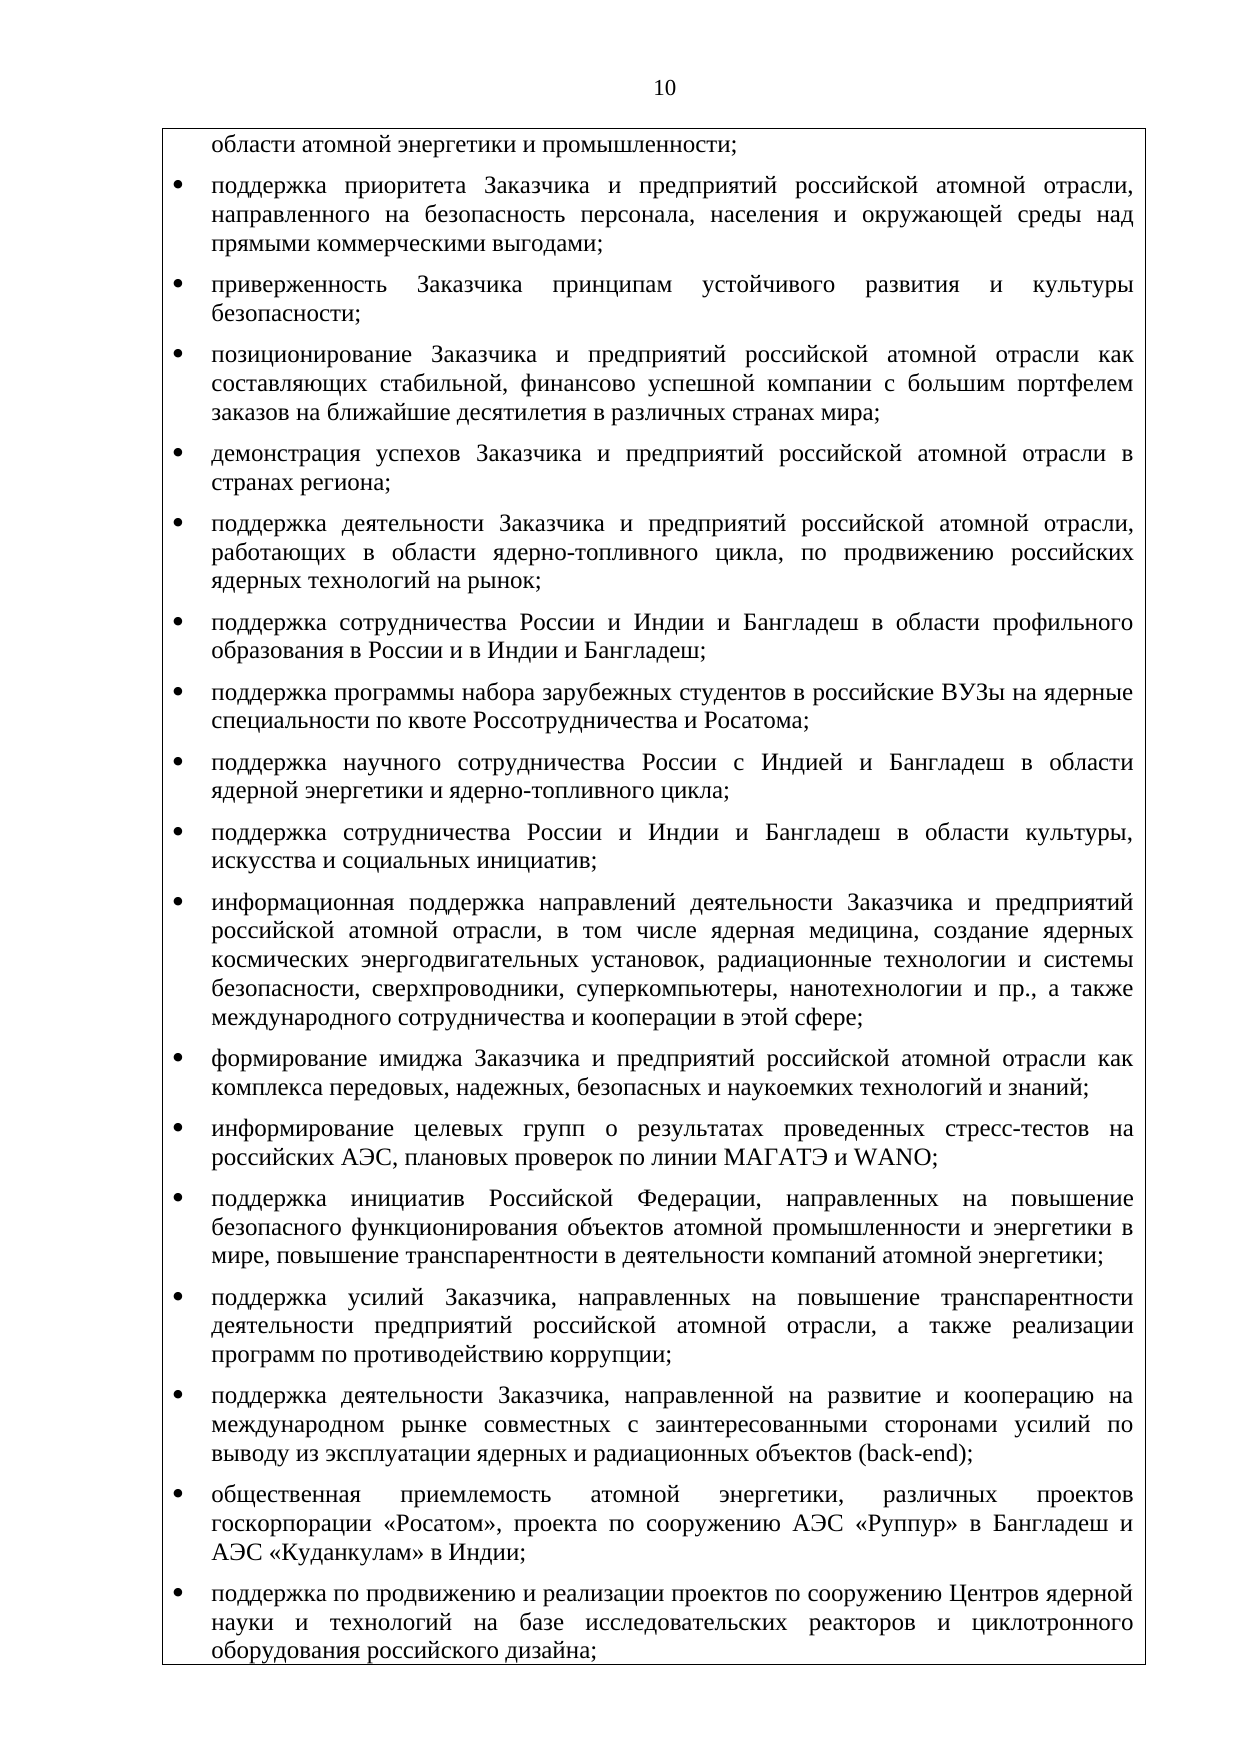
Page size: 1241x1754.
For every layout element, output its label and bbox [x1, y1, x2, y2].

table_cell [163, 129, 1145, 1664]
